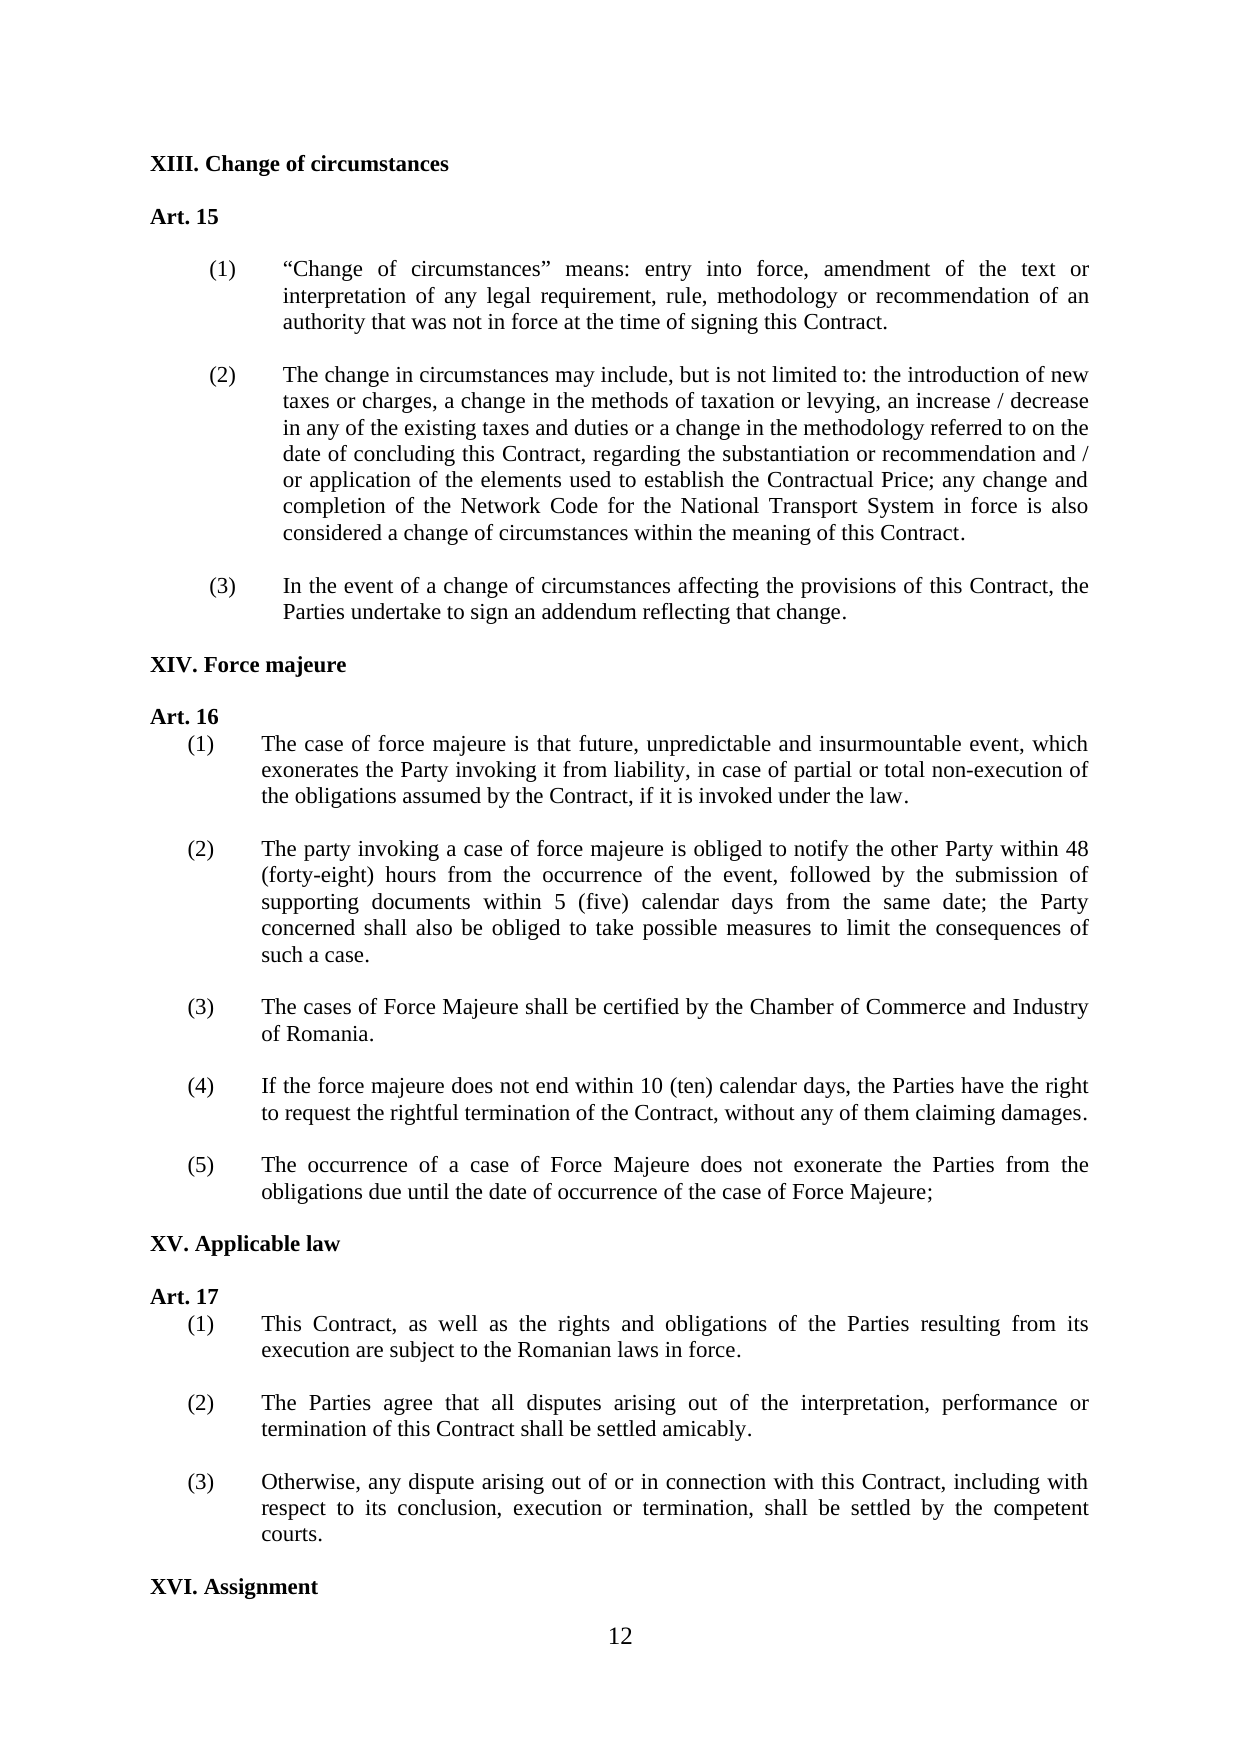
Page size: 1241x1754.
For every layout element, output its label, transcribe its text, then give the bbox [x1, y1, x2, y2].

list The party invoking a case of force majeure is obliged to notify the other Party within 48 (forty-eight) hours from the occurrence of the event, followed by the submission of supporting documents within 5 (five) calendar days from the same date; the Party concerned shall also be obliged to take possible measures to limit the consequences of such a case. [187, 835, 1090, 967]
list This Contract, as well as the rights and obligations of the Parties resulting from its execution are subject to the Romanian laws in force. [187, 1309, 1090, 1362]
text Art. 15 [150, 203, 1090, 229]
text XIV. Force majeure [150, 651, 1090, 677]
list If the force majeure does not end within 10 (ten) calendar days, the Parties have the right to request the rightful termination of the Contract, without any of them claiming damages. [187, 1072, 1090, 1125]
list Otherwise, any dispute arising out of or in connection with this Contract, including with respect to its conclusion, execution or termination, shall be settled by the competent courts. [187, 1468, 1090, 1547]
text Art. 17 [150, 1283, 1090, 1309]
text XVI. Assignment [150, 1573, 1090, 1599]
text XIII. Change of circumstances [150, 150, 1090, 176]
list The change in circumstances may include, but is not limited to: the introduction of new taxes or charges, a change in the methods of taxation or levying, an increase / decrease in any of the existing taxes and duties or a change in the methodology referred to on the date of concluding this Contract, regarding the substantiation or recommendation and / or application of the elements used to establish the Contractual Price; any change and completion of the Network Code for the National Transport System in force is also considered a change of circumstances within the meaning of this Contract. [209, 361, 1090, 545]
list In the event of a change of circumstances affecting the provisions of this Contract, the Parties undertake to sign an addendum reflecting that change. [209, 572, 1090, 624]
list The Parties agree that all disputes arising out of the interpretation, performance or termination of this Contract shall be settled amicably. [187, 1389, 1090, 1441]
list The cases of Force Majeure shall be certified by the Chamber of Commerce and Industry of Romania. [187, 993, 1090, 1046]
list “Change of circumstances” means: entry into force, amendment of the text or interpretation of any legal requirement, rule, methodology or recommendation of an authority that was not in force at the time of signing this Contract. [209, 255, 1090, 334]
text XV. Applicable law [150, 1231, 1090, 1257]
text Art. 16 [150, 703, 1090, 730]
list The case of force majeure is that future, unpredictable and insurmountable event, which exonerates the Party invoking it from liability, in case of partial or total non-execution of the obligations assumed by the Contract, if it is invoked under the law. [187, 730, 1090, 809]
list The occurrence of a case of Force Majeure does not exonerate the Parties from the obligations due until the date of occurrence of the case of Force Majeure; [187, 1151, 1090, 1204]
